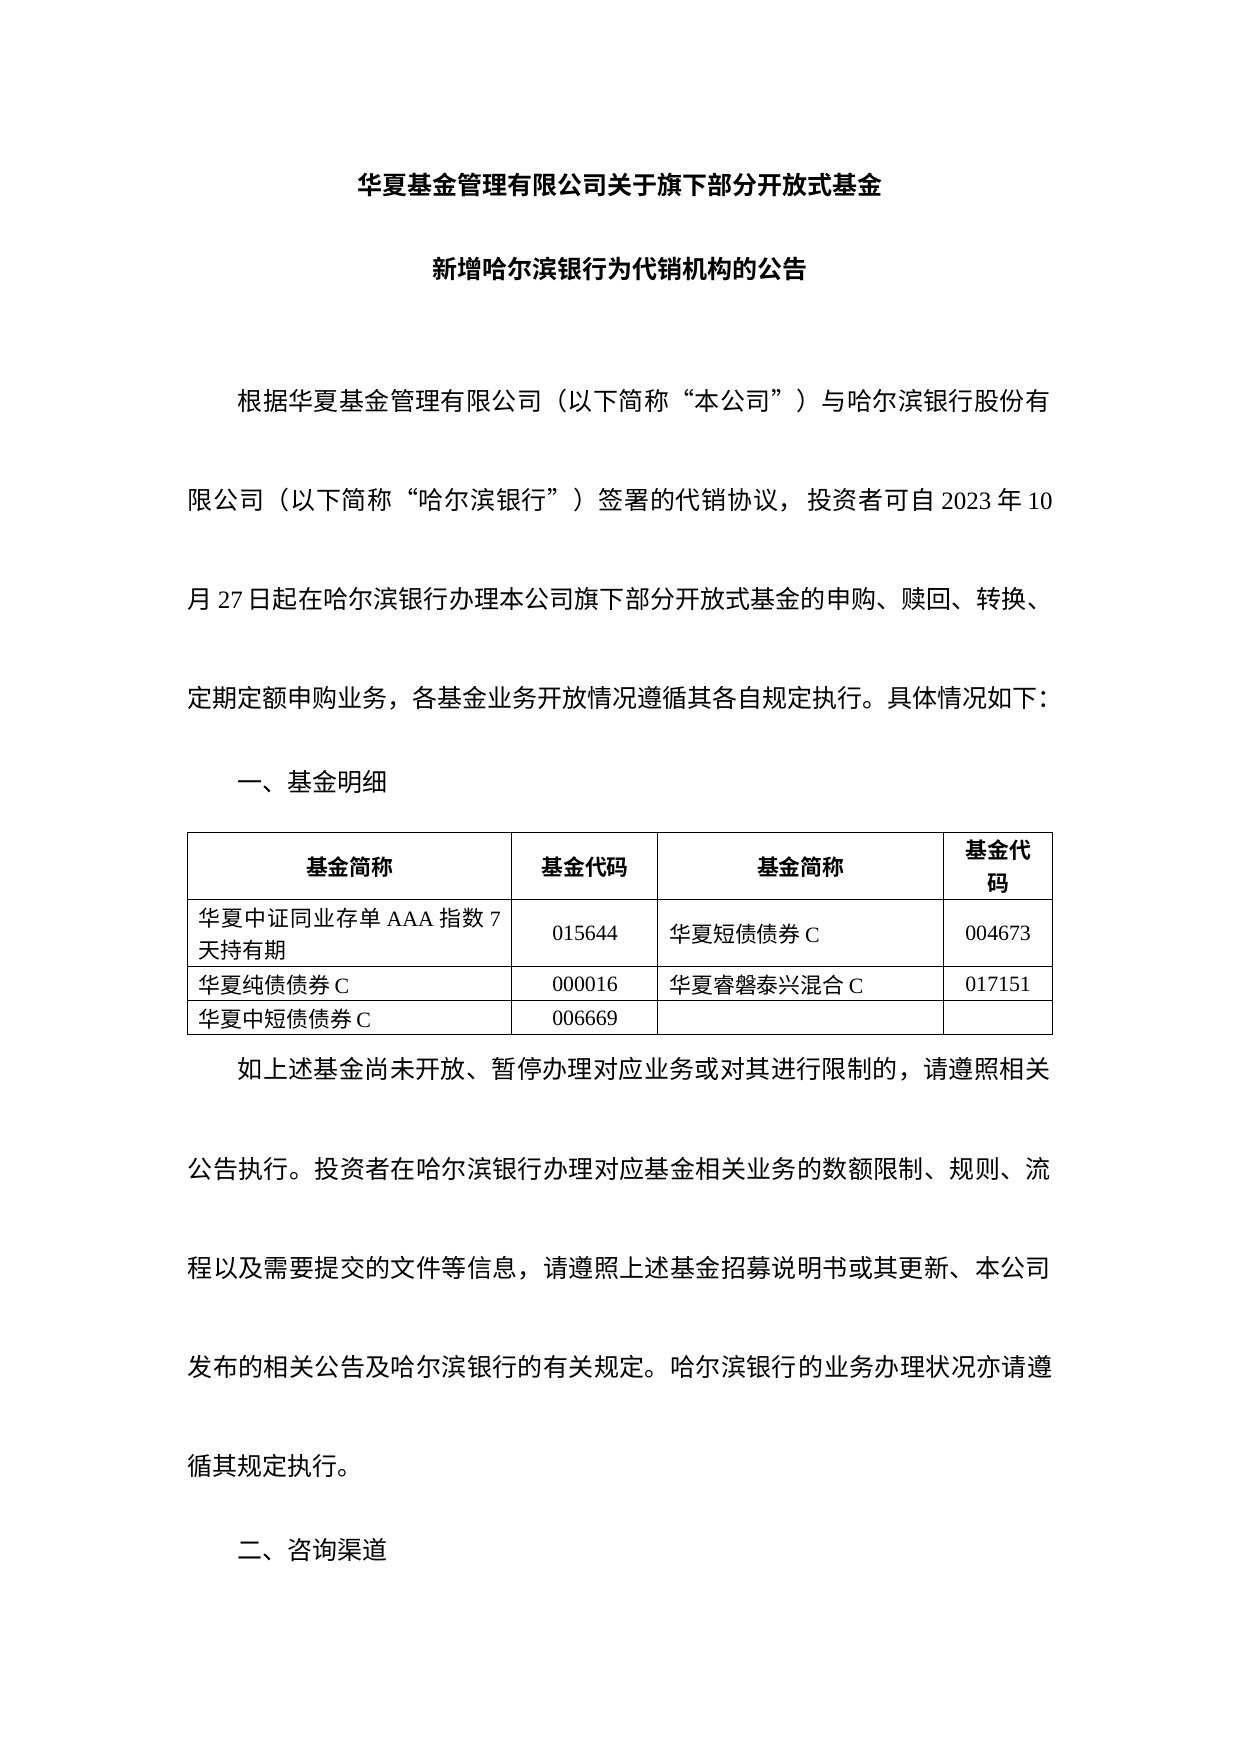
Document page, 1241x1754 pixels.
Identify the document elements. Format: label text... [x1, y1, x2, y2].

text 如上述基金尚未开放、暂停办理对应业务或对其进行限制的，请遵照相关公告执行。投资者在哈尔滨银行办理对应基金相关业务的数额限制、规则、流程以及需要提交的文件等信息，请遵照上述基金招募说明书或其更新、本公司发布的相关公告及哈尔滨银行的有关规定。哈尔滨银行的业务办理状况亦请遵循其规定执行。 [187, 1035, 1053, 1497]
table_header 基金代码 [944, 833, 1052, 899]
table_cell 006669 [512, 1001, 657, 1034]
table_cell 华夏短债债券C [658, 900, 943, 966]
table_cell [944, 1001, 1052, 1034]
table_cell [658, 1001, 943, 1034]
table_header 基金简称 [188, 833, 511, 899]
text 根据华夏基金管理有限公司（以下简称“本公司”）与哈尔滨银行股份有限公司（以下简称“哈尔滨银行”）签署的代销协议，投资者可自2023年10月27日起在哈尔滨银行办理本公司旗下部分开放式基金的申购、赎回、转换、定期定额申购业务，各基金业务开放情况遵循其各自规定执行。具体情况如下： [187, 366, 1053, 729]
table_cell 017151 [944, 967, 1052, 1000]
table_cell 000016 [512, 967, 657, 1000]
table_cell 华夏纯债债券C [188, 967, 511, 1000]
text 华夏基金管理有限公司关于旗下部分开放式基金 [187, 151, 1053, 217]
table_cell 华夏中证同业存单AAA指数7天持有期 [188, 900, 511, 966]
table_cell 华夏中短债债券C [188, 1001, 511, 1034]
table_cell 华夏睿磐泰兴混合C [658, 967, 943, 1000]
text 二、咨询渠道 [187, 1516, 1053, 1582]
table_cell 015644 [512, 900, 657, 966]
text 新增哈尔滨银行为代销机构的公告 [187, 235, 1053, 301]
table_header 基金简称 [658, 833, 943, 899]
text 一、基金明细 [187, 748, 1053, 814]
table_cell 004673 [944, 900, 1052, 966]
table_header 基金代码 [512, 833, 657, 899]
